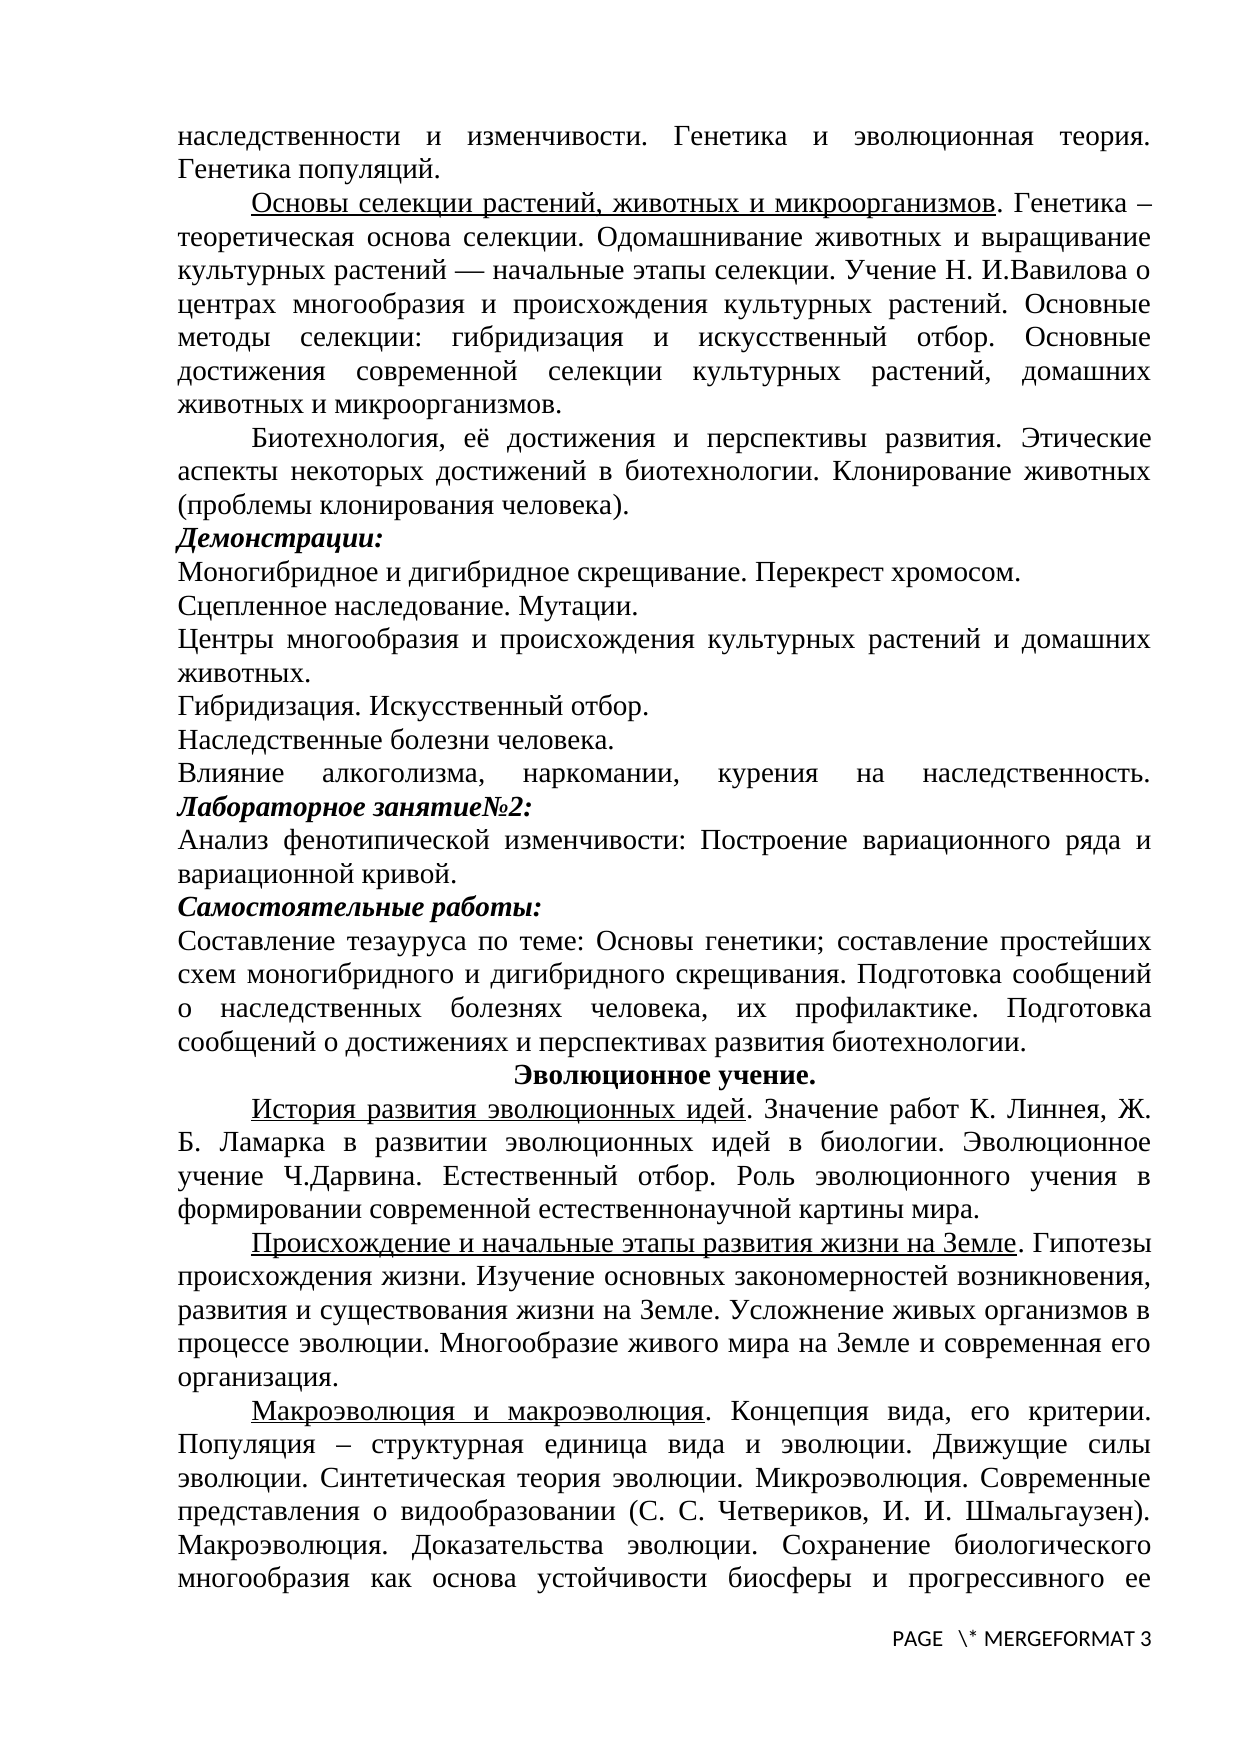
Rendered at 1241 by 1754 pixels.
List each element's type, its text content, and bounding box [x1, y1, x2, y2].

text История развития эволюционных идей. Значение работ К. Линнея, Ж. Б. Ламарка в развитии эволюционных идей в биологии. Эволюционное учение Ч.Дарвина. Естественный отбор. Роль эволюционного учения в формировании современной естественнонаучной картины мира. [177, 1091, 1152, 1225]
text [177, 1393, 1152, 1594]
text Моногибридное и дигибридное скрещивание. Перекрест хромосом. [177, 554, 1152, 588]
text Биотехнология, её достижения и перспективы развития. Этические аспекты некоторых достижений в биотехнологии. Клонирование животных (проблемы клонирования человека). [177, 420, 1152, 521]
text Влияние алкоголизма, наркомании, курения на наследственность. Лабораторное занятие№2: [177, 755, 1152, 822]
text Демонстрации: [177, 521, 1152, 554]
text Центры многообразия и происхождения культурных растений и домашних животных. [177, 621, 1152, 688]
text Происхождение и начальные этапы развития жизни на Земле. Гипотезы происхождения жизни. Изучение основных закономерностей возникновения, развития и существования жизни на Земле. Усложнение живых организмов в процессе эволюции. Многообразие живого мира на Земле и современная его организация. [177, 1225, 1152, 1393]
text Сцепленное наследование. Мутации. [177, 588, 1152, 621]
text Наследственные болезни человека. [177, 722, 1152, 755]
text Эволюционное учение. [177, 1057, 1152, 1091]
text Самостоятельные работы: [177, 889, 1152, 923]
text Анализ фенотипической изменчивости: Построение вариационного ряда и вариационной кривой. [177, 822, 1152, 889]
text Составление тезауруса по теме: Основы генетики; составление простейших схем моногибридного и дигибридного скрещивания. Подготовка сообщений о наследственных болезнях человека, их профилактике. Подготовка сообщений о достижениях и перспективах развития биотехнологии. [177, 923, 1152, 1057]
text Гибридизация. Искусственный отбор. [177, 688, 1152, 722]
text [177, 118, 1152, 185]
text Основы селекции растений, животных и микроорганизмов. Генетика – теоретическая основа селекции. Одомашнивание животных и выращивание культурных растений — начальные этапы селекции. Учение Н. И.Вавилова о центрах многообразия и происхождения культурных растений. Основные методы селекции: гибридизация и искусственный отбор. Основные достижения современной селекции культурных растений, домашних животных и микроорганизмов. [177, 185, 1152, 420]
